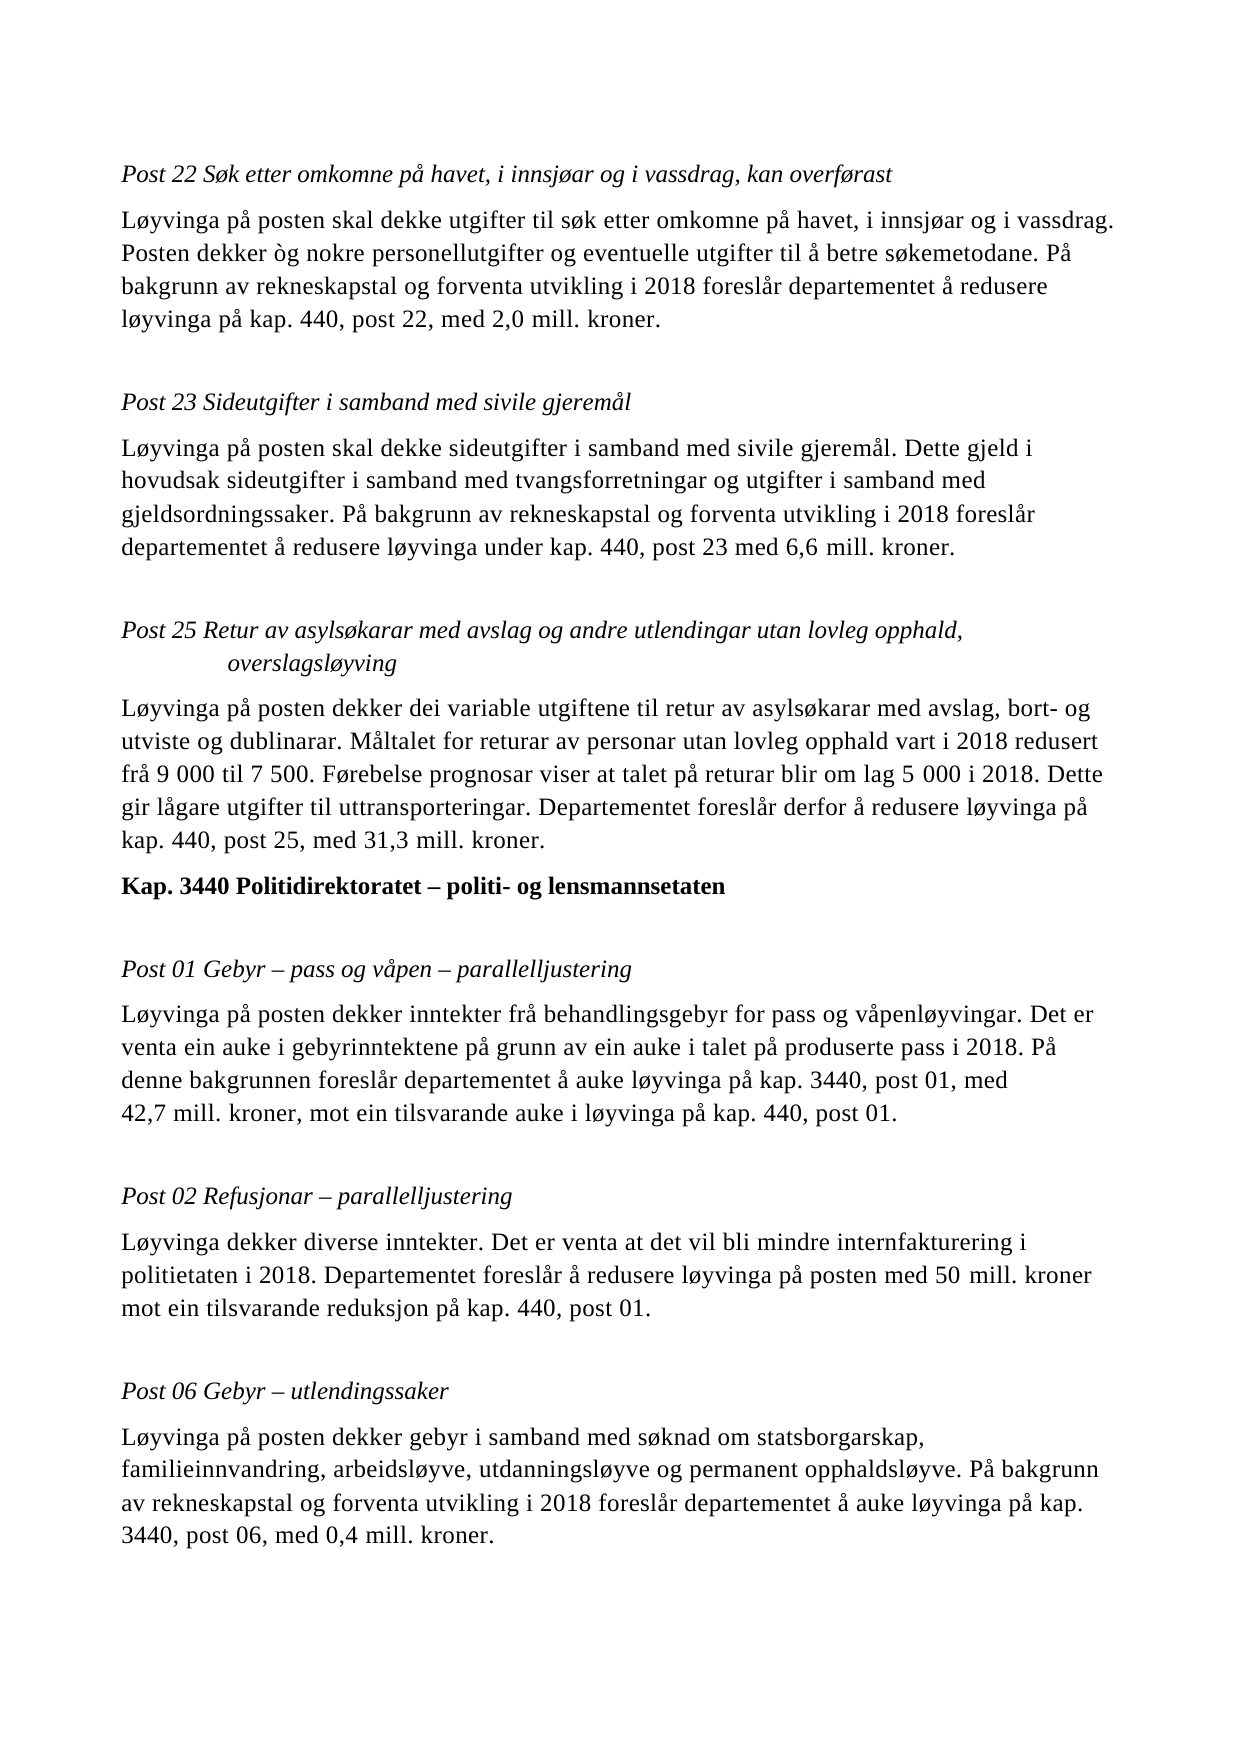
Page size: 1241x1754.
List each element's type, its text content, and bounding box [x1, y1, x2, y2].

text Post 23 Sideutgifter i samband med sivile gjeremål [121, 387, 1119, 416]
text Løyvinga på posten dekker inntekter frå behandlingsgebyr for pass og våpenløyvingar. Det er venta ein auke i gebyrinntektene på grunn av ein auke i talet på produserte pass i 2018. På denne bakgrunnen foreslår departementet å auke løyvinga på kap. 3440, post 01, med 42,7 mill. kroner, mot ein tilsvarande auke i løyvinga på kap. 440, post 01. [121, 999, 1119, 1127]
text Kap. 3440 Politidirektoratet – politi- og lensmannsetaten [121, 871, 1119, 899]
text Post 22 Søk etter omkomne på havet, i innsjøar og i vassdrag, kan overførast [121, 159, 1119, 188]
text Post 02 Refusjonar – parallelljustering [121, 1181, 1119, 1210]
text Løyvinga på posten dekker dei variable utgiftene til retur av asylsøkarar med avslag, bort- og utviste og dublinarar. Måltalet for returar av personar utan lovleg opphald vart i 2018 redusert frå 9 000 til 7 500. Førebelse prognosar viser at talet på returar blir om lag 5 000 i 2018. Dette gir lågare utgifter til uttransporteringar. Departementet foreslår derfor å redusere løyvinga på kap. 440, post 25, med 31,3 mill. kroner. [121, 693, 1119, 854]
text Løyvinga på posten skal dekke utgifter til søk etter omkomne på havet, i innsjøar og i vassdrag. Posten dekker òg nokre personellutgifter og eventuelle utgifter til å betre søkemetodane. På bakgrunn av rekneskapstal og forventa utvikling i 2018 foreslår departementet å redusere løyvinga på kap. 440, post 22, med 2,0 mill. kroner. [121, 205, 1119, 333]
text Post 25 Retur av asylsøkarar med avslag og andre utlendingar utan lovleg opphald, overslagsløyving [121, 615, 1119, 676]
text Post 06 Gebyr – utlendingssaker [121, 1376, 1119, 1405]
text Løyvinga på posten skal dekke sideutgifter i samband med sivile gjeremål. Dette gjeld i hovudsak sideutgifter i samband med tvangsforretningar og utgifter i samband med gjeldsordningssaker. På bakgrunn av rekneskapstal og forventa utvikling i 2018 foreslår departementet å redusere løyvinga under kap. 440, post 23 med 6,6 mill. kroner. [121, 433, 1119, 560]
text Løyvinga dekker diverse inntekter. Det er venta at det vil bli mindre internfakturering i politietaten i 2018. Departementet foreslår å redusere løyvinga på posten med 50 mill. kroner mot ein tilsvarande reduksjon på kap. 440, post 01. [121, 1227, 1119, 1322]
text Løyvinga på posten dekker gebyr i samband med søknad om statsborgarskap, familieinnvandring, arbeidsløyve, utdanningsløyve og permanent opphaldsløyve. På bakgrunn av rekneskapstal og forventa utvikling i 2018 foreslår departementet å auke løyvinga på kap. 3440, post 06, med 0,4 mill. kroner. [121, 1422, 1119, 1549]
text Post 01 Gebyr – pass og våpen – parallelljustering [121, 954, 1119, 983]
